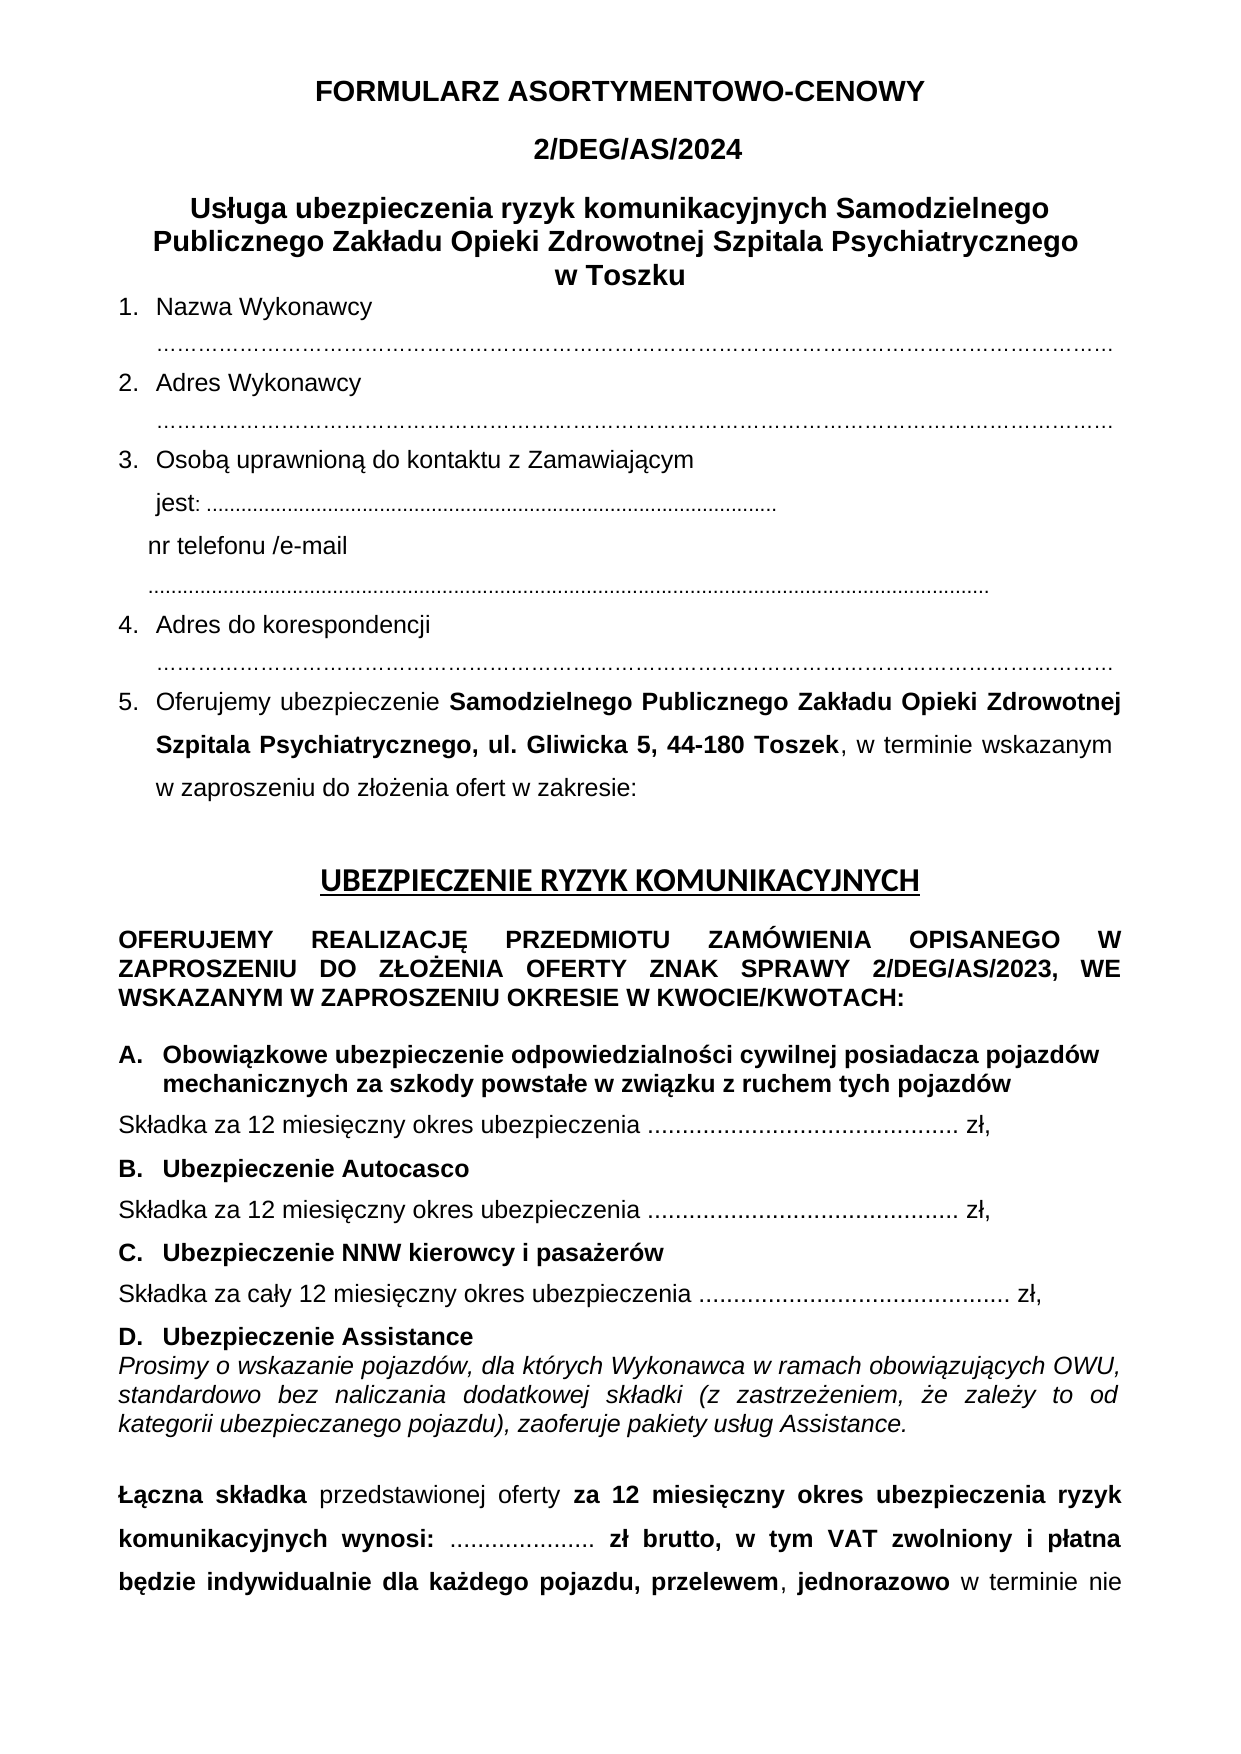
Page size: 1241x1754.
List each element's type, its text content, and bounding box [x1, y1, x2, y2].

text FORMULARZ ASORTYMENTOWO-CENOWY [118, 74, 1122, 107]
text Usługa ubezpieczenia ryzyk komunikacyjnych Samodzielnego Publicznego Zakładu Opieki Zdrowotnej Szpitala Psychiatrycznego w Toszku [118, 191, 1122, 292]
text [118, 1481, 1122, 1596]
list Ubezpieczenie Autocasco [118, 1154, 1122, 1182]
list Osobą uprawnioną do kontaktu z Zamawiającym jest: ................................................................................................... [118, 445, 1122, 517]
list Ubezpieczenie NNW kierowcy i pasażerów [118, 1238, 1122, 1267]
text 2/DEG/AS/2024 [118, 132, 1122, 166]
list Nazwa Wykonawcy ………………………………………………………………………………………………………………………… [118, 292, 1122, 356]
list Adres do korespondencji ………………………………………………………………………………………………………………………… [118, 610, 1122, 675]
text Składka za 12 miesięczny okres ubezpieczenia ............................................. zł, [118, 1195, 1122, 1224]
text OFERUJEMY REALIZACJĘ PRZEDMIOTU ZAMÓWIENIA OPISANEGO W ZAPROSZENIU DO ZŁOŻENIA OFERTY ZNAK SPRAWY 2/DEG/AS/2023, WE WSKAZANYM W ZAPROSZENIU OKRESIE W KWOCIE/KWOTACH: [118, 926, 1122, 1012]
text Prosimy o wskazanie pojazdów, dla których Wykonawca w ramach obowiązujących OWU, standardowo bez naliczania dodatkowej składki (z zastrzeżeniem, że zależy to od kategorii ubezpieczanego pojazdu), zaoferuje pakiety usług Assistance. [118, 1351, 1122, 1437]
list Obowiązkowe ubezpieczenie odpowiedzialności cywilnej posiadacza pojazdów mechanicznych za szkody powstałe w związku z ruchem tych pojazdów [118, 1041, 1122, 1098]
list Ubezpieczenie Assistance [118, 1322, 1122, 1351]
list Adres Wykonawcy ………………………………………………………………………………………………………………………… [118, 368, 1122, 433]
text UBEZPIECZENIE RYZYK KOMUNIKACYJNYCH [118, 859, 1122, 900]
text .................................................................................................................................................. [148, 574, 1122, 598]
text nr telefonu /e-mail [148, 531, 1122, 560]
list Oferujemy ubezpieczenie Samodzielnego Publicznego Zakładu Opieki Zdrowotnej Szpitala Psychiatrycznego, ul. Gliwicka 5, 44-180 Toszek, w terminie wskazanym w zaproszeniu do złożenia ofert w zakresie: [118, 687, 1122, 802]
text Składka za 12 miesięczny okres ubezpieczenia ............................................. zł, [118, 1111, 1122, 1139]
text Składka za cały 12 miesięczny okres ubezpieczenia ............................................. zł, [118, 1279, 1122, 1308]
